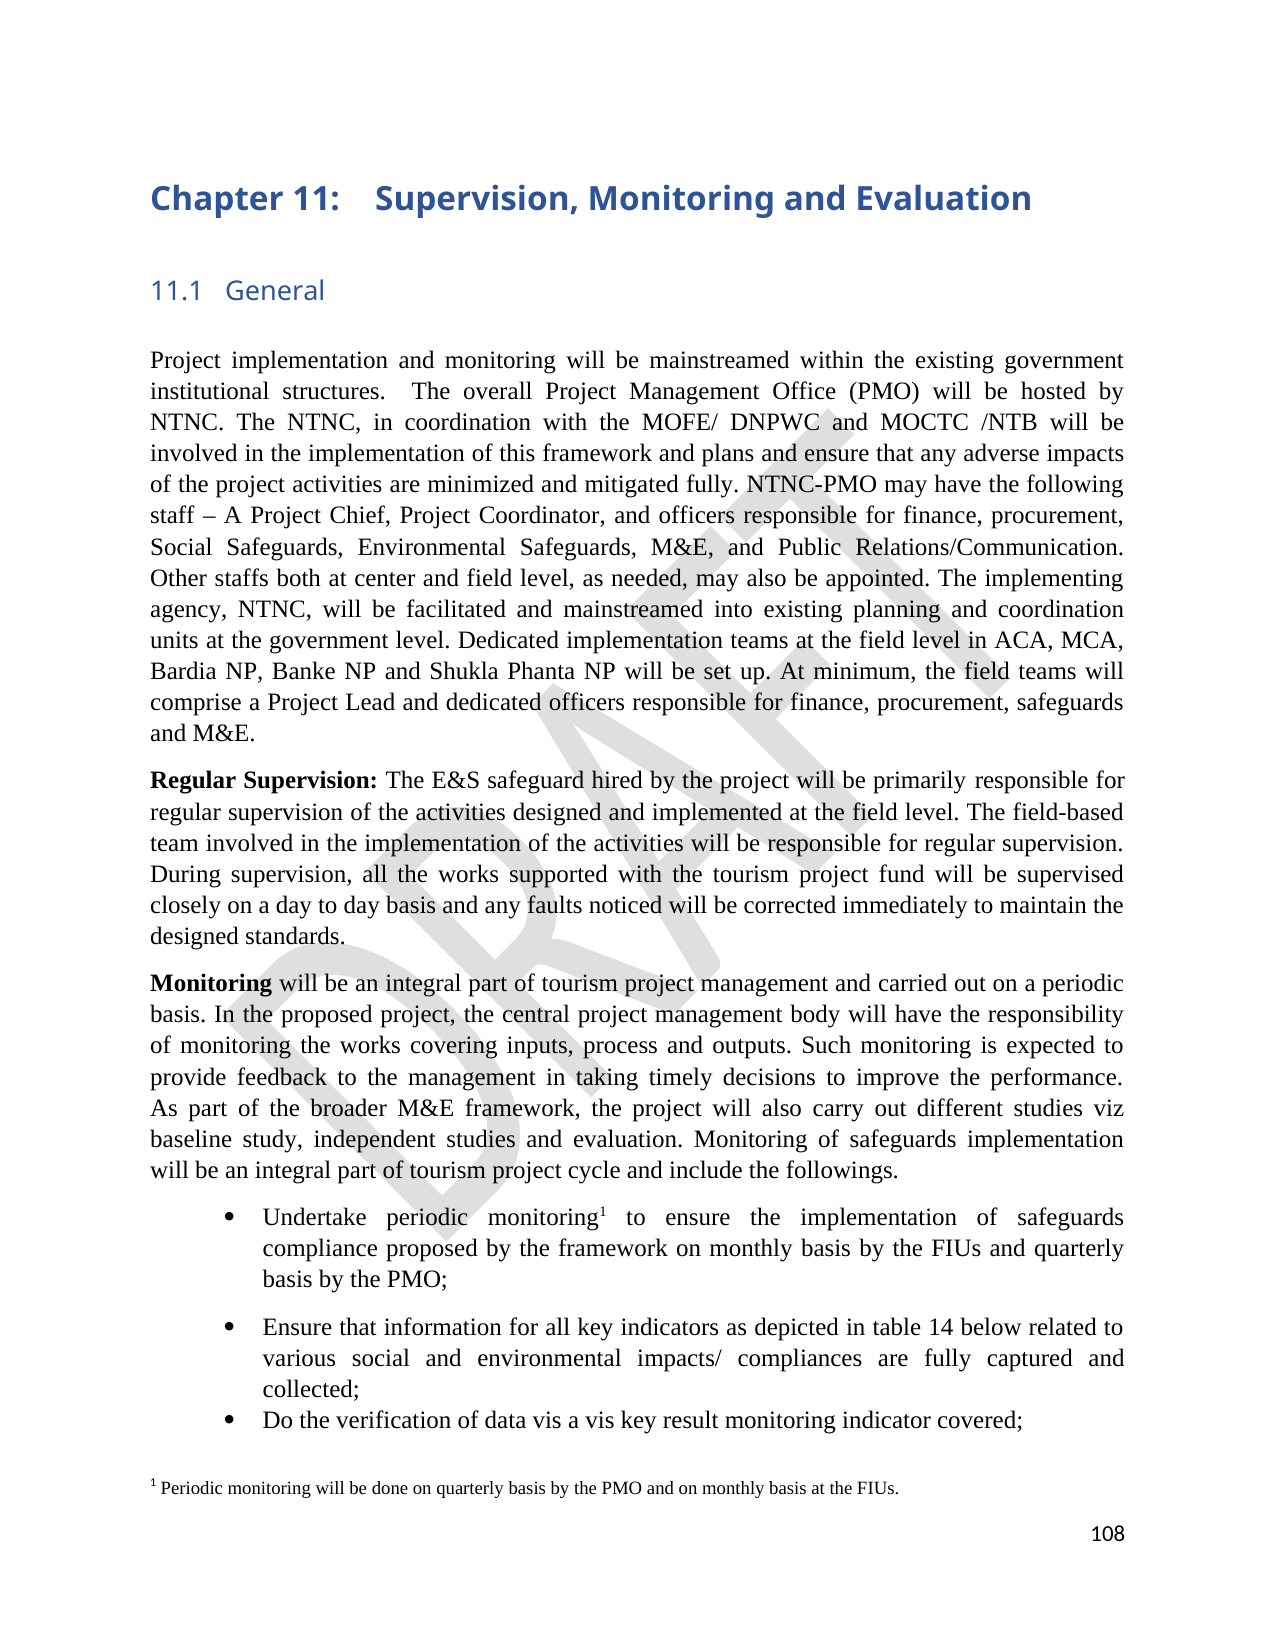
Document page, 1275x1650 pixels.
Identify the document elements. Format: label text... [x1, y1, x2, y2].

subtitle 11.1 General [150, 272, 1125, 308]
list Ensure that information for all key indicators as depicted in table 14 below related to various social and environmental impacts/ compliances are fully captured and collected; [225, 1312, 1125, 1403]
list Do the verification of data vis a vis key result monitoring indicator covered; [225, 1405, 1125, 1434]
list Undertake periodic monitoring to ensure the implementation of safeguards compliance proposed by the framework on monthly basis by the FIUs and quarterly basis by the PMO; [225, 1202, 1125, 1293]
subtitle Chapter 11: Supervision, Monitoring and Evaluation [150, 175, 1125, 220]
text Regular Supervision: The E&S safeguard hired by the project will be primarily responsible for regular supervision of the activities designed and implemented at the field level. The field-based team involved in the implementation of the activities will be responsible for regular supervision. During supervision, all the works supported with the tourism project fund will be supervised closely on a day to day basis and any faults noticed will be corrected immediately to maintain the designed standards. [150, 766, 1125, 949]
text Project implementation and monitoring will be mainstreamed within the existing government institutional structures. The overall Project Management Office (PMO) will be hosted by NTNC. The NTNC, in coordination with the MOFE/ DNPWC and MOCTC /NTB will be involved in the implementation of this framework and plans and ensure that any adverse impacts of the project activities are minimized and mitigated fully. NTNC-PMO may have the following staff – A Project Chief, Project Coordinator, and officers responsible for finance, procurement, Social Safeguards, Environmental Safeguards, M&E, and Public Relations/Communication. Other staffs both at center and field level, as needed, may also be appointed. The implementing agency, NTNC, will be facilitated and mainstreamed into existing planning and coordination units at the government level. Dedicated implementation teams at the field level in ACA, MCA, Bardia NP, Banke NP and Shukla Phanta NP will be set up. At minimum, the field teams will comprise a Project Lead and dedicated officers responsible for finance, procurement, safeguards and M&E. [150, 345, 1125, 747]
text Monitoring will be an integral part of tourism project management and carried out on a periodic basis. In the proposed project, the central project management body will have the responsibility of monitoring the works covering inputs, process and outputs. Such monitoring is expected to provide feedback to the management in taking timely decisions to improve the performance. As part of the broader M&E framework, the project will also carry out different studies viz baseline study, independent studies and evaluation. Monitoring of safeguards implementation will be an integral part of tourism project cycle and include the followings. [150, 968, 1125, 1183]
